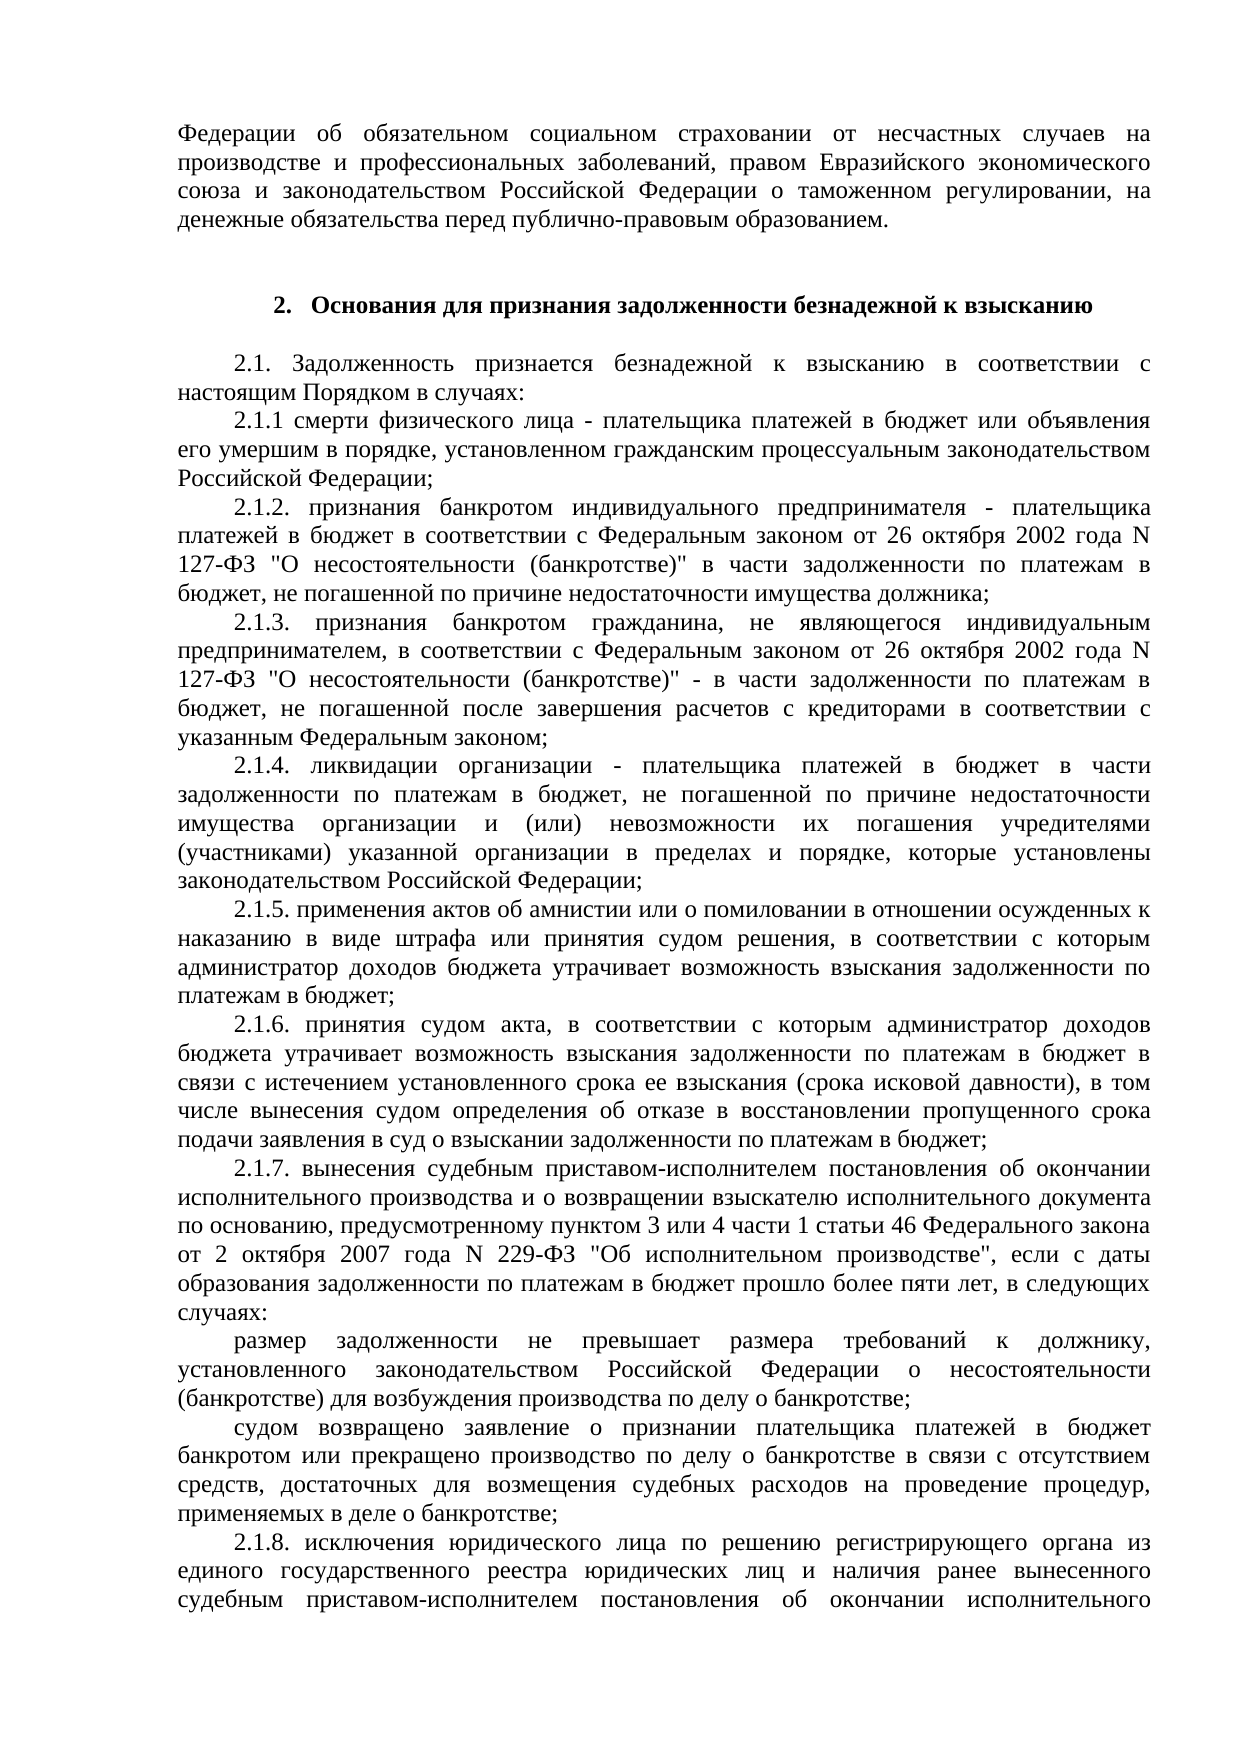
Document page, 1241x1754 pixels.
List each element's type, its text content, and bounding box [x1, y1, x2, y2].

text 2.1. Задолженность признается безнадежной к взысканию в соответствии с настоящим Порядком в случаях: [177, 348, 1152, 406]
text 2.1.4. ликвидации организации - плательщика платежей в бюджет в части задолженности по платежам в бюджет, не погашенной по причине недостаточности имущества организации и (или) невозможности их погашения учредителями (участниками) указанной организации в пределах и порядке, которые установлены законодательством Российской Федерации; [177, 751, 1152, 894]
text 2.1.1 смерти физического лица - плательщика платежей в бюджет или объявления его умершим в порядке, установленном гражданским процессуальным законодательством Российской Федерации; [177, 406, 1152, 492]
text 2.1.2. признания банкротом индивидуального предпринимателя - плательщика платежей в бюджет в соответствии с Федеральным законом от 26 октября 2002 года N 127-ФЗ "О несостоятельности (банкротстве)" в части задолженности по платежам в бюджет, не погашенной по причине недостаточности имущества должника; [177, 492, 1152, 607]
text 2.1.6. принятия судом акта, в соответствии с которым администратор доходов бюджета утрачивает возможность взыскания задолженности по платежам в бюджет в связи с истечением установленного срока ее взыскания (срока исковой давности), в том числе вынесения судом определения об отказе в восстановлении пропущенного срока подачи заявления в суд о взыскании задолженности по платежам в бюджет; [177, 1009, 1152, 1153]
text размер задолженности не превышает размера требований к должнику, установленного законодательством Российской Федерации о несостоятельности (банкротстве) для возбуждения производства по делу о банкротстве; [177, 1326, 1152, 1412]
text судом возвращено заявление о признании плательщика платежей в бюджет банкротом или прекращено производство по делу о банкротстве в связи с отсутствием средств, достаточных для возмещения судебных расходов на проведение процедур, применяемых в деле о банкротстве; [177, 1412, 1152, 1527]
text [177, 1527, 1152, 1613]
text 2.1.5. применения актов об амнистии или о помиловании в отношении осужденных к наказанию в виде штрафа или принятия судом решения, в соответствии с которым администратор доходов бюджета утрачивает возможность взыскания задолженности по платежам в бюджет; [177, 894, 1152, 1009]
text 2.1.3. признания банкротом гражданина, не являющегося индивидуальным предпринимателем, в соответствии с Федеральным законом от 26 октября 2002 года N 127-ФЗ "О несостоятельности (банкротстве)" - в части задолженности по платежам в бюджет, не погашенной после завершения расчетов с кредиторами в соответствии с указанным Федеральным законом; [177, 607, 1152, 751]
text 2.1.7. вынесения судебным приставом-исполнителем постановления об окончании исполнительного производства и о возвращении взыскателю исполнительного документа по основанию, предусмотренному пунктом 3 или 4 части 1 статьи 46 Федерального закона от 2 октября 2007 года N 229-ФЗ "Об исполнительном производстве", если с даты образования задолженности по платежам в бюджет прошло более пяти лет, в следующих случаях: [177, 1153, 1152, 1326]
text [177, 118, 1152, 233]
list Основания для признания задолженности безнадежной к взысканию [215, 291, 1152, 319]
